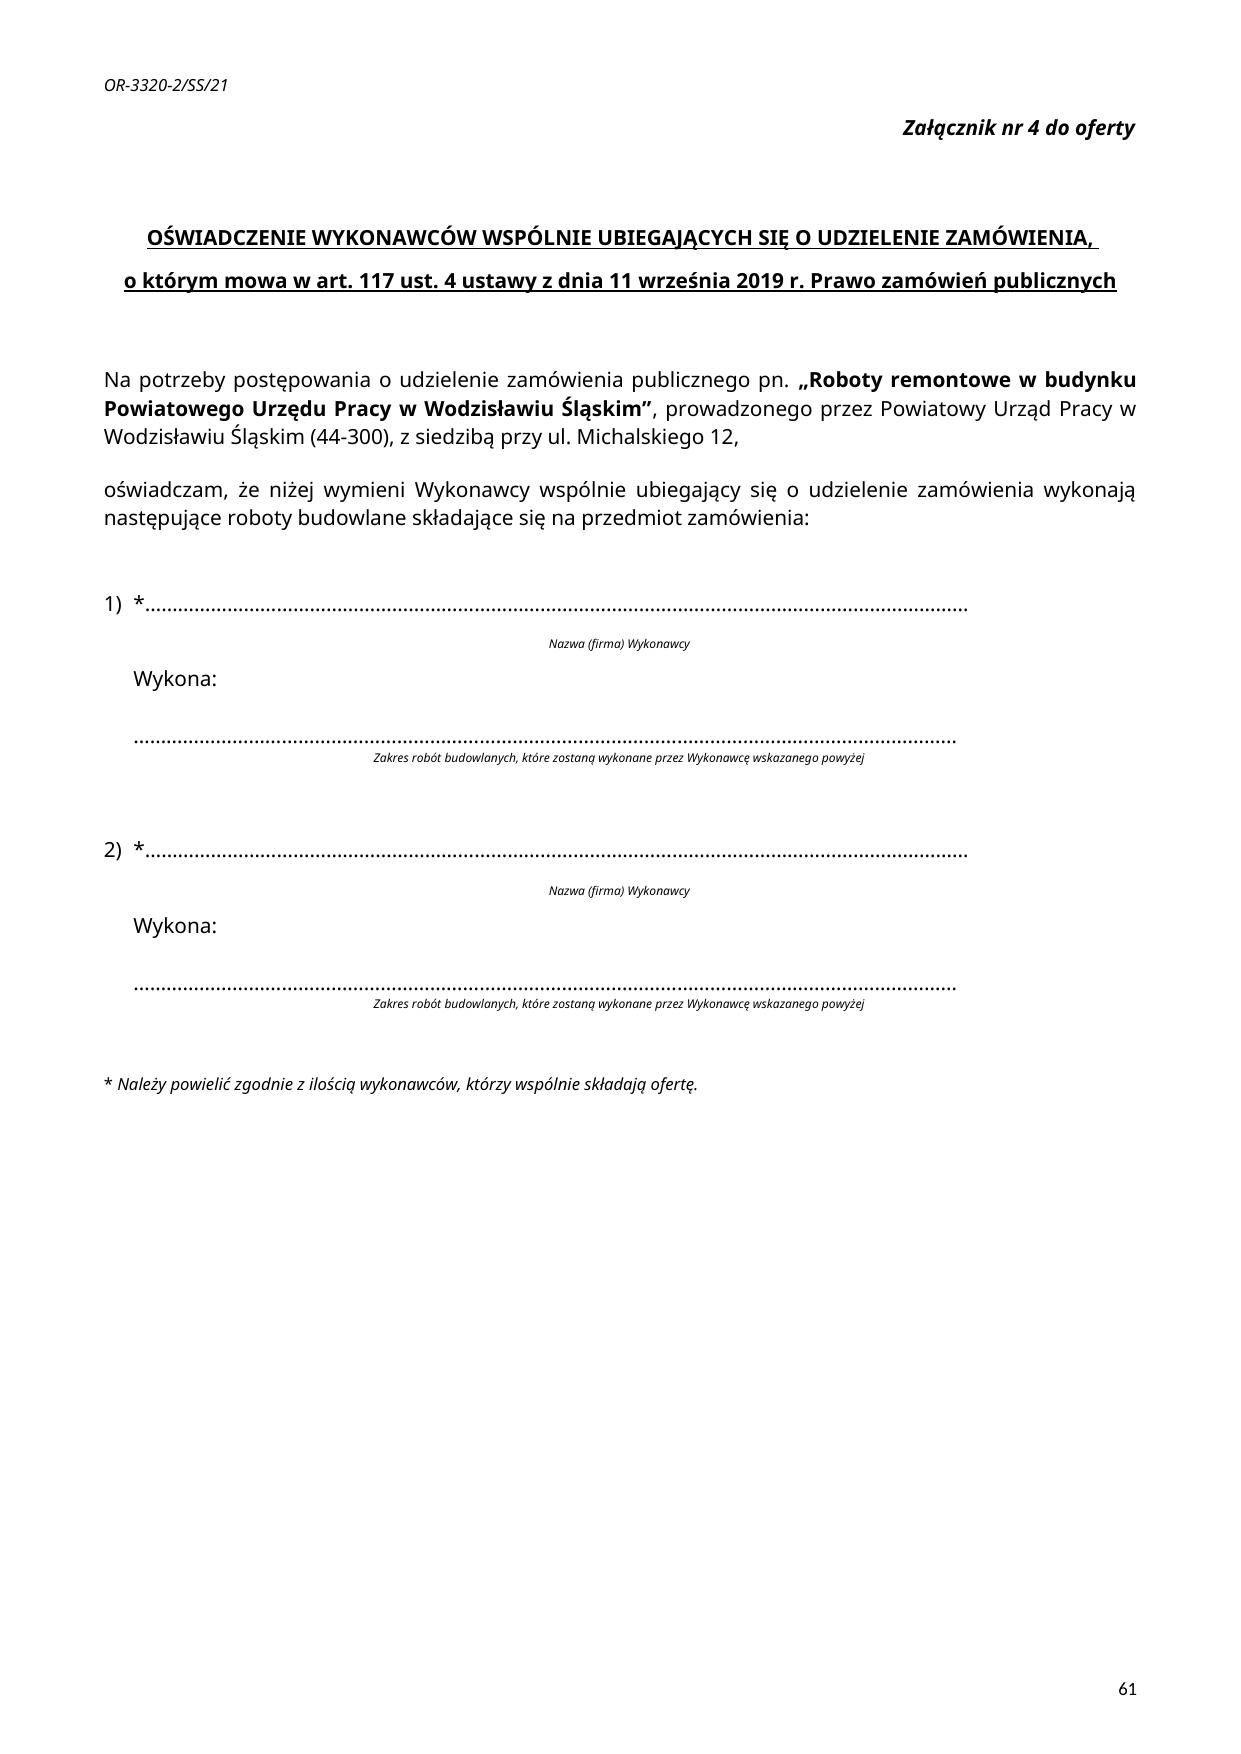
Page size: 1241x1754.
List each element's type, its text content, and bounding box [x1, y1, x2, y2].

text …………………………………………………………………………………………………………………………………… [133, 968, 1137, 996]
text Nazwa (firma) Wykonawcy [103, 636, 1137, 664]
text Załącznik nr 4 do oferty [103, 113, 1137, 142]
text Na potrzeby postępowania o udzielenie zamówienia publicznego pn. „Roboty remontowe w budynku Powiatowego Urzędu Pracy w Wodzisławiu Śląskim”, prowadzonego przez Powiatowy Urząd Pracy w Wodzisławiu Śląskim (44-300), z siedzibą przy ul. Michalskiego 12, [103, 366, 1137, 451]
text o którym mowa w art. 117 ust. 4 ustawy z dnia 11 września 2019 r. Prawo zamówień publicznych [103, 266, 1137, 294]
text * Należy powielić zgodnie z ilością wykonawców, którzy wspólnie składają ofertę. [103, 1072, 1137, 1095]
text oświadczam, że niżej wymieni Wykonawcy wspólnie ubiegający się o udzielenie zamówienia wykonają następujące roboty budowlane składające się na przedmiot zamówienia: [103, 475, 1137, 532]
text Zakres robót budowlanych, które zostaną wykonane przez Wykonawcę wskazanego powyżej [103, 996, 1137, 1024]
text Wykona: [133, 911, 1137, 939]
text …………………………………………………………………………………………………………………………………… [133, 721, 1137, 750]
text Nazwa (firma) Wykonawcy [103, 882, 1137, 911]
list *…………………………………………………………………………………………………………………………………… [103, 589, 1137, 617]
list *…………………………………………………………………………………………………………………………………… [103, 835, 1137, 863]
text Wykona: [133, 664, 1137, 693]
text OŚWIADCZENIE WYKONAWCÓW WSPÓLNIE UBIEGAJĄCYCH SIĘ O UDZIELENIE ZAMÓWIENIA, [103, 223, 1137, 252]
text Zakres robót budowlanych, które zostaną wykonane przez Wykonawcę wskazanego powyżej [103, 750, 1137, 778]
